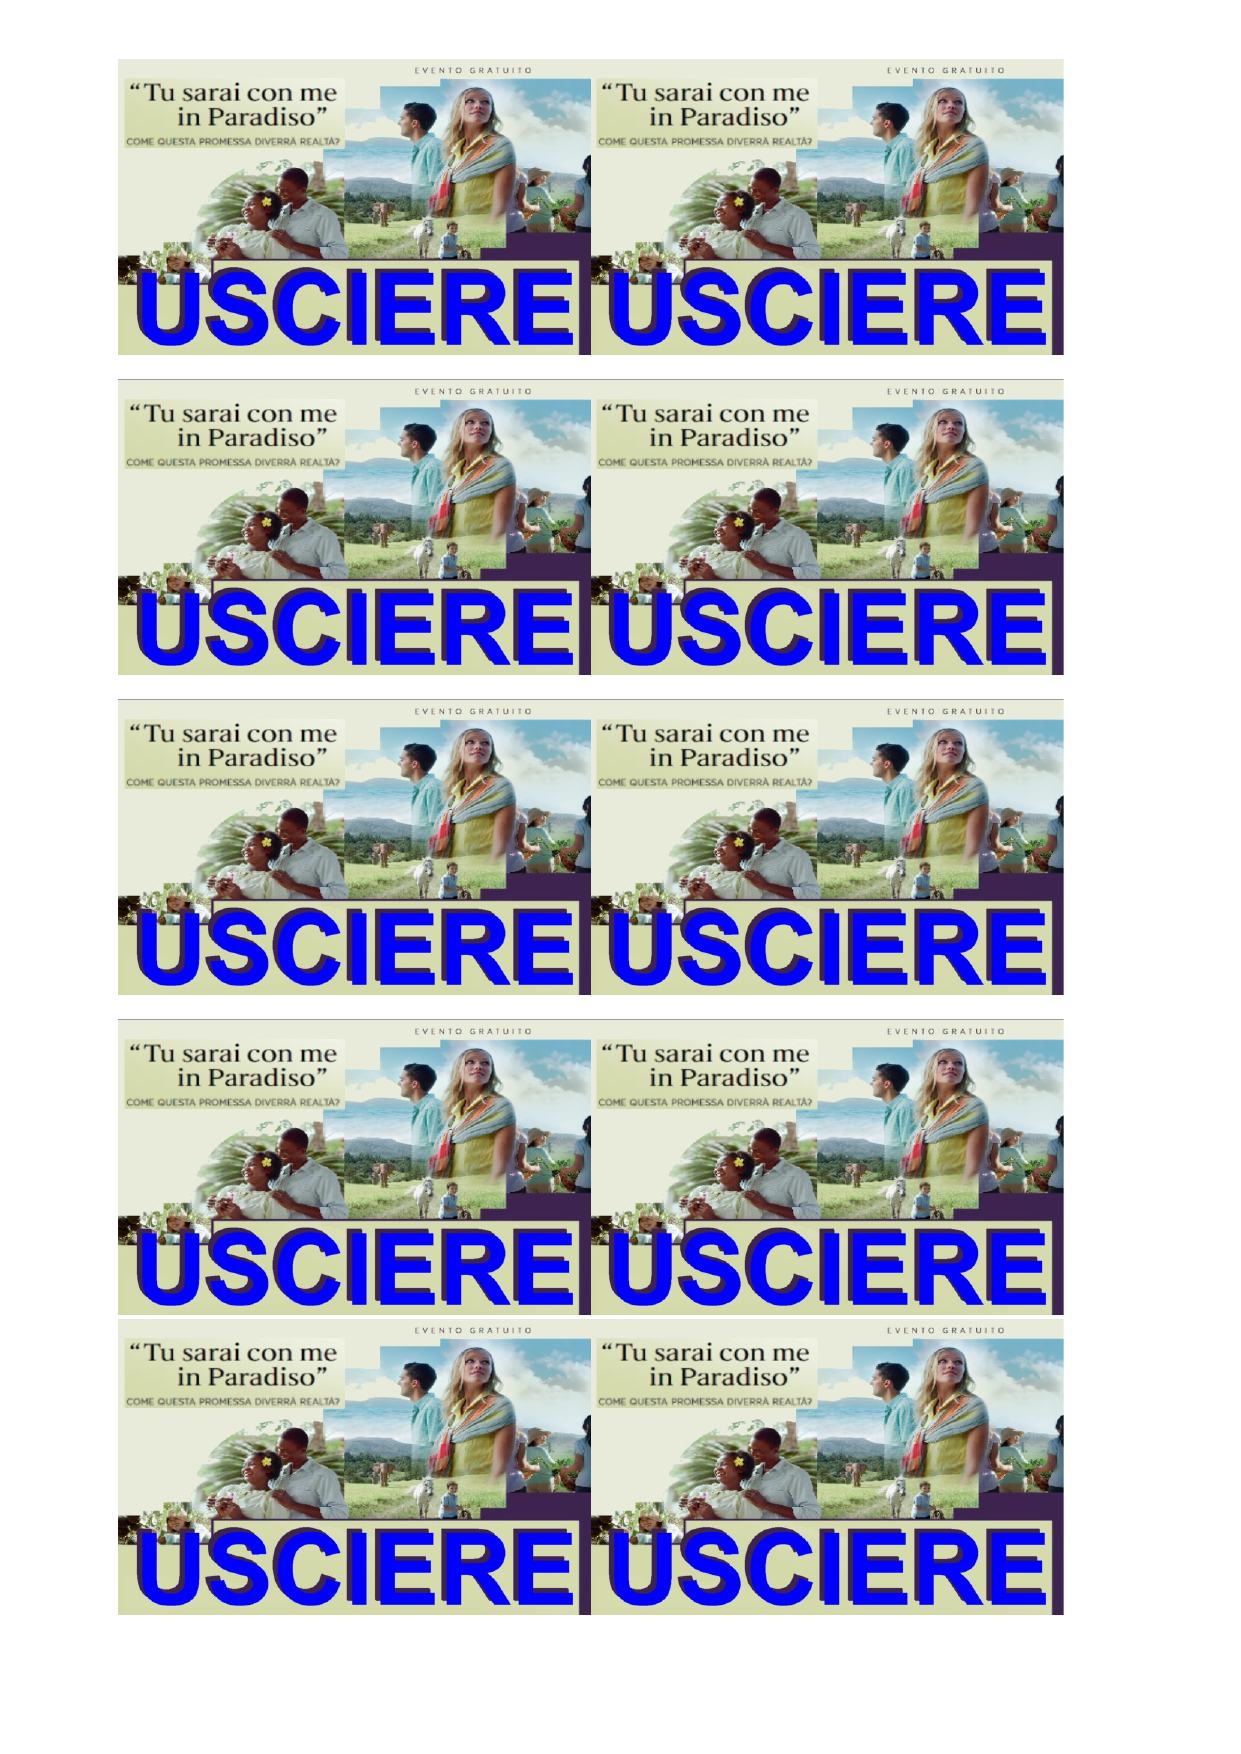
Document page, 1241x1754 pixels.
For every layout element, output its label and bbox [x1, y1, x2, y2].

picture [118, 1019, 1064, 1315]
picture [118, 699, 1064, 995]
picture [118, 59, 1064, 355]
picture [118, 1319, 1064, 1615]
picture [118, 379, 1064, 675]
